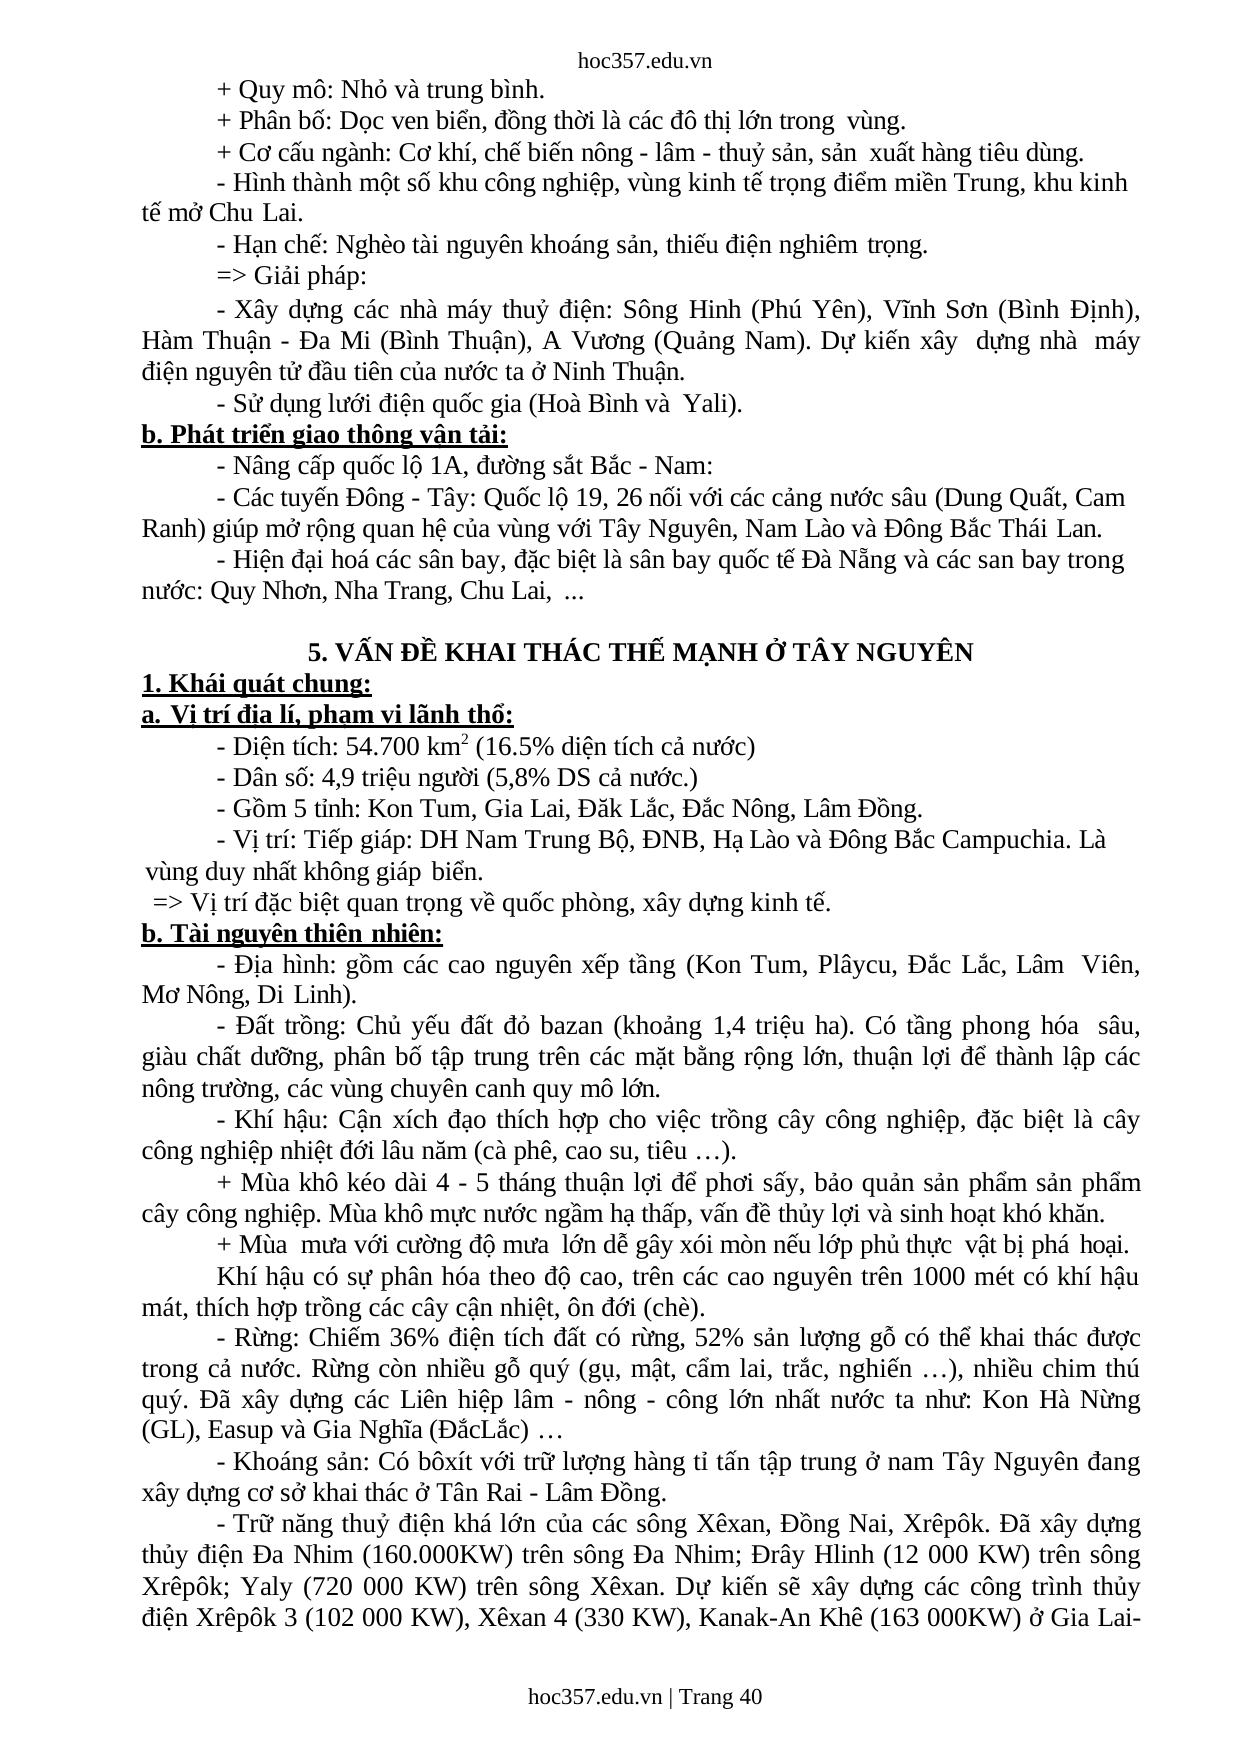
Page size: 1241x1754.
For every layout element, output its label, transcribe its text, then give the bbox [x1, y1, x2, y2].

text + Quy mô: Nhỏ và trung bình. [216, 73, 1184, 104]
list Khoáng sản: Có bôxít với trữ lượng hàng tỉ tấn tập trung ở nam Tây Nguyên đang xây dựng cơ sở khai thác ở Tân Rai - Lâm Đồng. [141, 1445, 1141, 1507]
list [141, 1507, 1142, 1632]
text + Mùa mưa với cường độ mưa lớn dễ gây xói mòn nếu lớp phủ thực vật bị phá hoại. [216, 1228, 1184, 1259]
list Dân số: 4,9 triệu người (5,8% DS cả nước.) [216, 761, 1184, 792]
list Vị trí địa lí, phạm vi lãnh thổ: [141, 698, 1184, 729]
text => Vị trí đặc biệt quan trọng về quốc phòng, xây dựng kinh tế. [153, 886, 1184, 917]
list Hiện đại hoá các sân bay, đặc biệt là sân bay quốc tế Đà Nẵng và các san bay trong nước: Quy Nhơn, Nha Trang, Chu Lai, ... [141, 543, 1141, 606]
text + Mùa khô kéo dài 4 - 5 tháng thuận lợi để phơi sấy, bảo quản sản phẩm sản phẩm cây công nghiệp. Mùa khô mực nước ngầm hạ thấp, vấn đề thủy lợi và sinh hoạt khó khăn. [141, 1166, 1142, 1228]
text + Cơ cấu ngành: Cơ khí, chế biến nông - lâm - thuỷ sản, sản xuất hàng tiêu dùng. [216, 136, 1184, 167]
list Sử dụng lưới điện quốc gia (Hoà Bình và Yali). [216, 387, 1184, 418]
list Khí hậu: Cận xích đạo thích hợp cho việc trồng cây công nghiệp, đặc biệt là cây công nghiệp nhiệt đới lâu năm (cà phê, cao su, tiêu …). [141, 1103, 1141, 1166]
text => Giải pháp: [216, 259, 1184, 290]
list Các tuyến Đông - Tây: Quốc lộ 19, 26 nối với các cảng nước sâu (Dung Quất, Cam Ranh) giúp mở rộng quan hệ của vùng với Tây Nguyên, Nam Lào và Đông Bắc Thái Lan. [141, 481, 1142, 543]
text Khí hậu có sự phân hóa theo độ cao, trên các cao nguyên trên 1000 mét có khí hậu mát, thích hợp trồng các cây cận nhiệt, ôn đới (chè). [141, 1259, 1140, 1322]
list Vị trí: Tiếp giáp: DH Nam Trung Bộ, ĐNB, Hạ Lào và Đông Bắc Campuchia. Là vùng duy nhất không giáp biển. [145, 823, 1140, 886]
list Hạn chế: Nghèo tài nguyên khoáng sản, thiếu điện nghiêm trọng. [216, 228, 1184, 259]
subtitle 5. VẤN ĐỀ KHAI THÁC THẾ MẠNH Ở TÂY NGUYÊN 1. Khái quát chung: [141, 636, 976, 698]
subtitle Tài nguyên thiên nhiên: [141, 917, 1184, 948]
list Địa hình: gồm các cao nguyên xếp tầng (Kon Tum, Plâycu, Đắc Lắc, Lâm Viên, Mơ Nông, Di Linh). [141, 949, 1141, 1009]
list Diện tích: 54.700 km2 (16.5% diện tích cả nước) [216, 730, 1184, 761]
list Hình thành một số khu công nghiệp, vùng kinh tế trọng điểm miền Trung, khu kinh tế mở Chu Lai. [141, 168, 1141, 228]
list Đất trồng: Chủ yếu đất đỏ bazan (khoảng 1,4 triệu ha). Có tầng phong hóa sâu, giàu chất dưỡng, phân bố tập trung trên các mặt bằng rộng lớn, thuận lợi để thành lập các nông trường, các vùng chuyên canh quy mô lớn. [141, 1009, 1141, 1103]
list Xây dựng các nhà máy thuỷ điện: Sông Hinh (Phú Yên), Vĩnh Sơn (Bình Định), Hàm Thuận - Đa Mi (Bình Thuận), A Vương (Quảng Nam). Dự kiến xây dựng nhà máy điện nguyên tử đầu tiên của nước ta ở Ninh Thuận. [141, 293, 1141, 386]
list Gồm 5 tỉnh: Kon Tum, Gia Lai, Đăk Lắc, Đắc Nông, Lâm Đồng. [216, 792, 1184, 823]
text + Phân bố: Dọc ven biển, đồng thời là các đô thị lớn trong vùng. [216, 104, 1184, 136]
list Nâng cấp quốc lộ 1A, đường sắt Bắc - Nam: [216, 449, 1184, 481]
subtitle Phát triển giao thông vận tải: [141, 418, 1184, 449]
list Rừng: Chiếm 36% điện tích đất có rừng, 52% sản lượng gỗ có thể khai thác được trong cả nước. Rừng còn nhiều gỗ quý (gụ, mật, cẩm lai, trắc, nghiến …), nhiều chim thú quý. Đã xây dựng các Liên hiệp lâm - nông - công lớn nhất nước ta như: Kon Hà Nừng (GL), Easup và Gia Nghĩa (ĐắcLắc) … [141, 1322, 1142, 1445]
